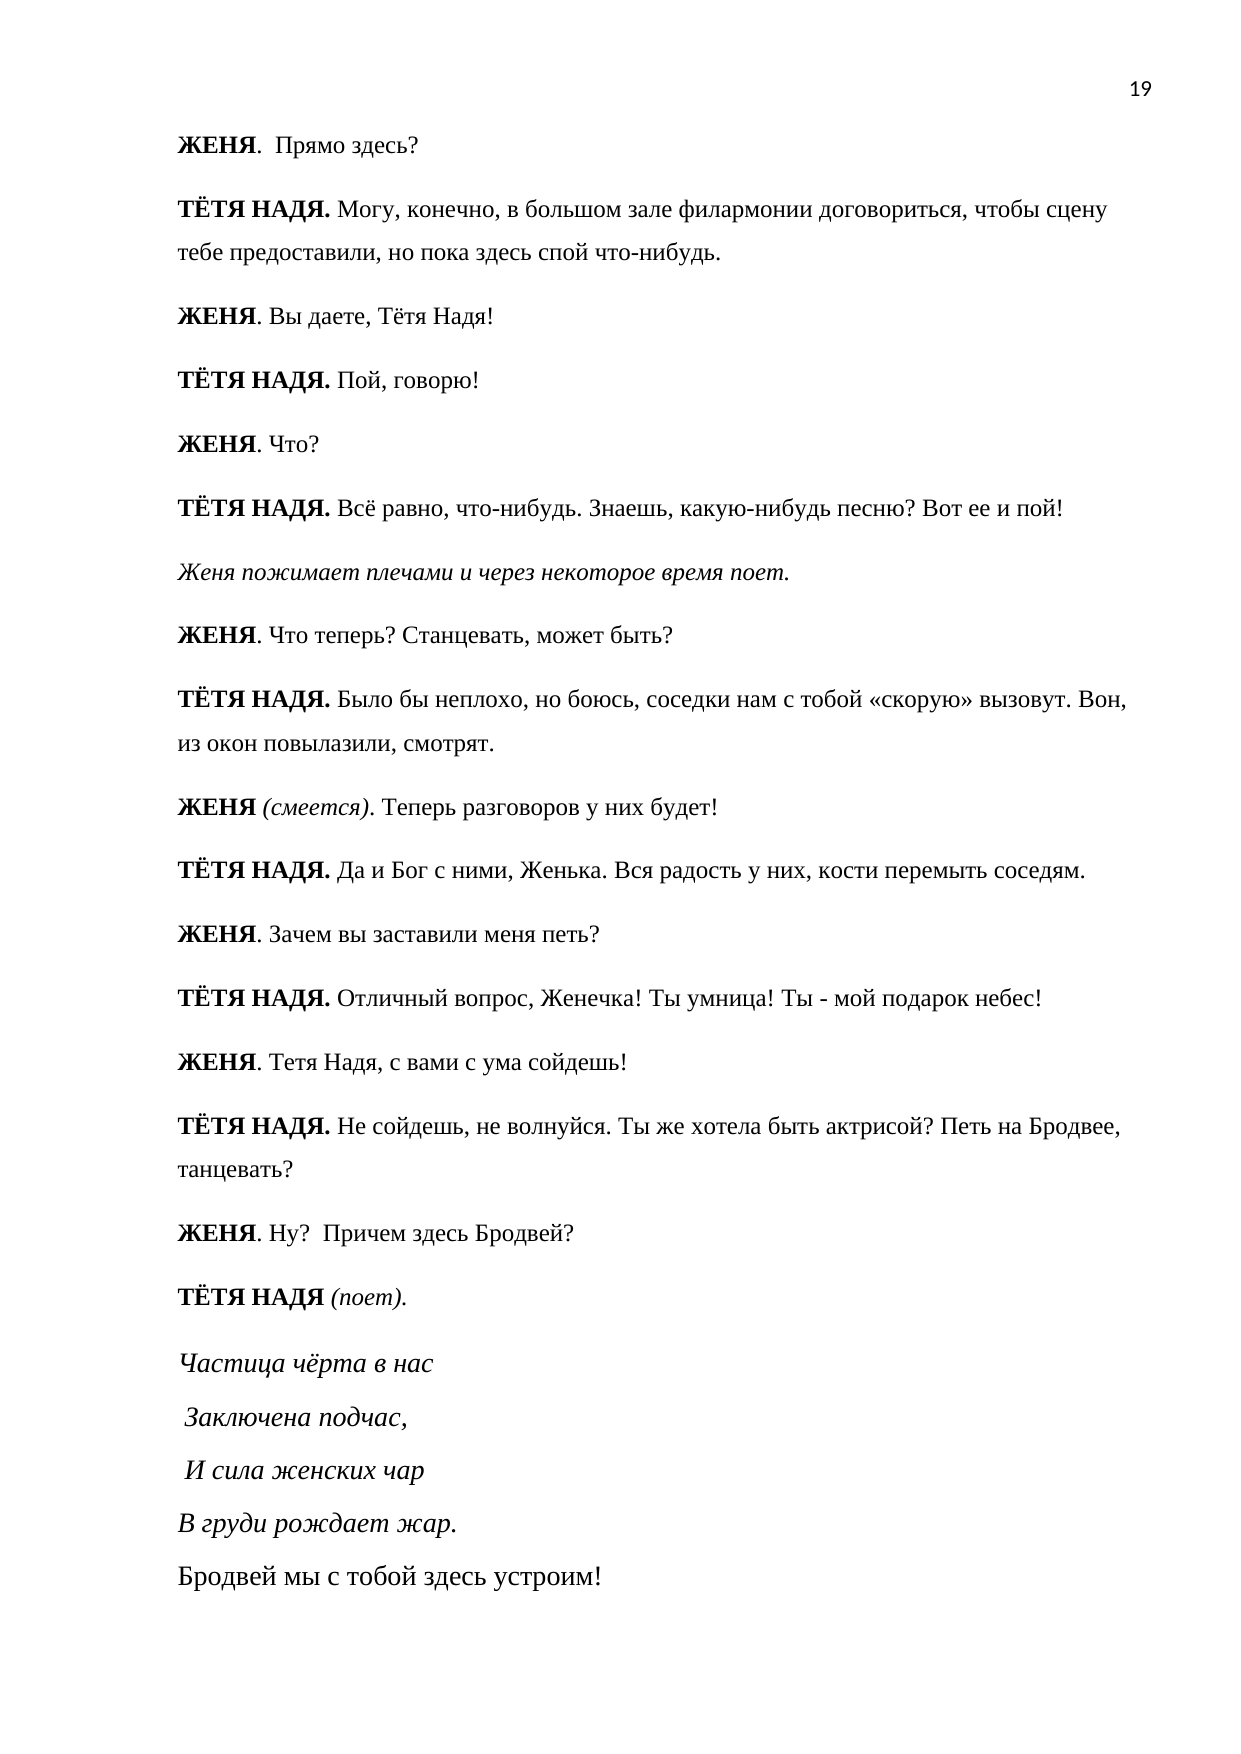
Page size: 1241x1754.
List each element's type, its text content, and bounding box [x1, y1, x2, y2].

text ТЁТЯ НАДЯ. Да и Бог с ними, Женька. Вся радость у них, кости перемыть соседям. [177, 856, 1152, 884]
text ЖЕНЯ. Прямо здесь? [177, 130, 1152, 158]
text Бродвей мы с тобой здесь устроим! [177, 1559, 1152, 1592]
text ТЁТЯ НАДЯ. Всё равно, что-нибудь. Знаешь, какую-нибудь песню? Вот ее и пой! [177, 493, 1152, 521]
text ЖЕНЯ (смеется). Теперь разговоров у них будет! [177, 792, 1152, 820]
text ЖЕНЯ. Вы даете, Тётя Надя! [177, 301, 1152, 329]
text ЖЕНЯ. Что теперь? Станцевать, может быть? [177, 621, 1152, 649]
text ЖЕНЯ. Зачем вы заставили меня петь? [177, 919, 1152, 948]
text Заключена подчас, [177, 1400, 1152, 1432]
text ТЁТЯ НАДЯ. Могу, конечно, в большом зале филармонии договориться, чтобы сцену тебе предоставили, но пока здесь спой что-нибудь. [177, 194, 1152, 266]
text ЖЕНЯ. Тетя Надя, с вами с ума сойдешь! [177, 1047, 1152, 1076]
text ЖЕНЯ. Что? [177, 429, 1152, 457]
text Частица чёрта в нас [177, 1346, 1152, 1379]
text ТЁТЯ НАДЯ. Было бы неплохо, но боюсь, соседки нам с тобой «скорую» вызовут. Вон, из окон повылазили, смотрят. [177, 684, 1152, 756]
text ТЁТЯ НАДЯ. Не сойдешь, не волнуйся. Ты же хотела быть актрисой? Петь на Бродвее, танцевать? [177, 1111, 1152, 1183]
text ТЁТЯ НАДЯ. Пой, говорю! [177, 365, 1152, 393]
text ЖЕНЯ. Ну? Причем здесь Бродвей? [177, 1218, 1152, 1247]
text В груди рождает жар. [177, 1506, 1152, 1538]
text ТЁТЯ НАДЯ. Отличный вопрос, Женечка! Ты умница! Ты - мой подарок небес! [177, 983, 1152, 1012]
text Женя пожимает плечами и через некоторое время поет. [177, 557, 1152, 585]
text ТЁТЯ НАДЯ (поет). [177, 1282, 1152, 1311]
text И сила женских чар [177, 1453, 1152, 1485]
